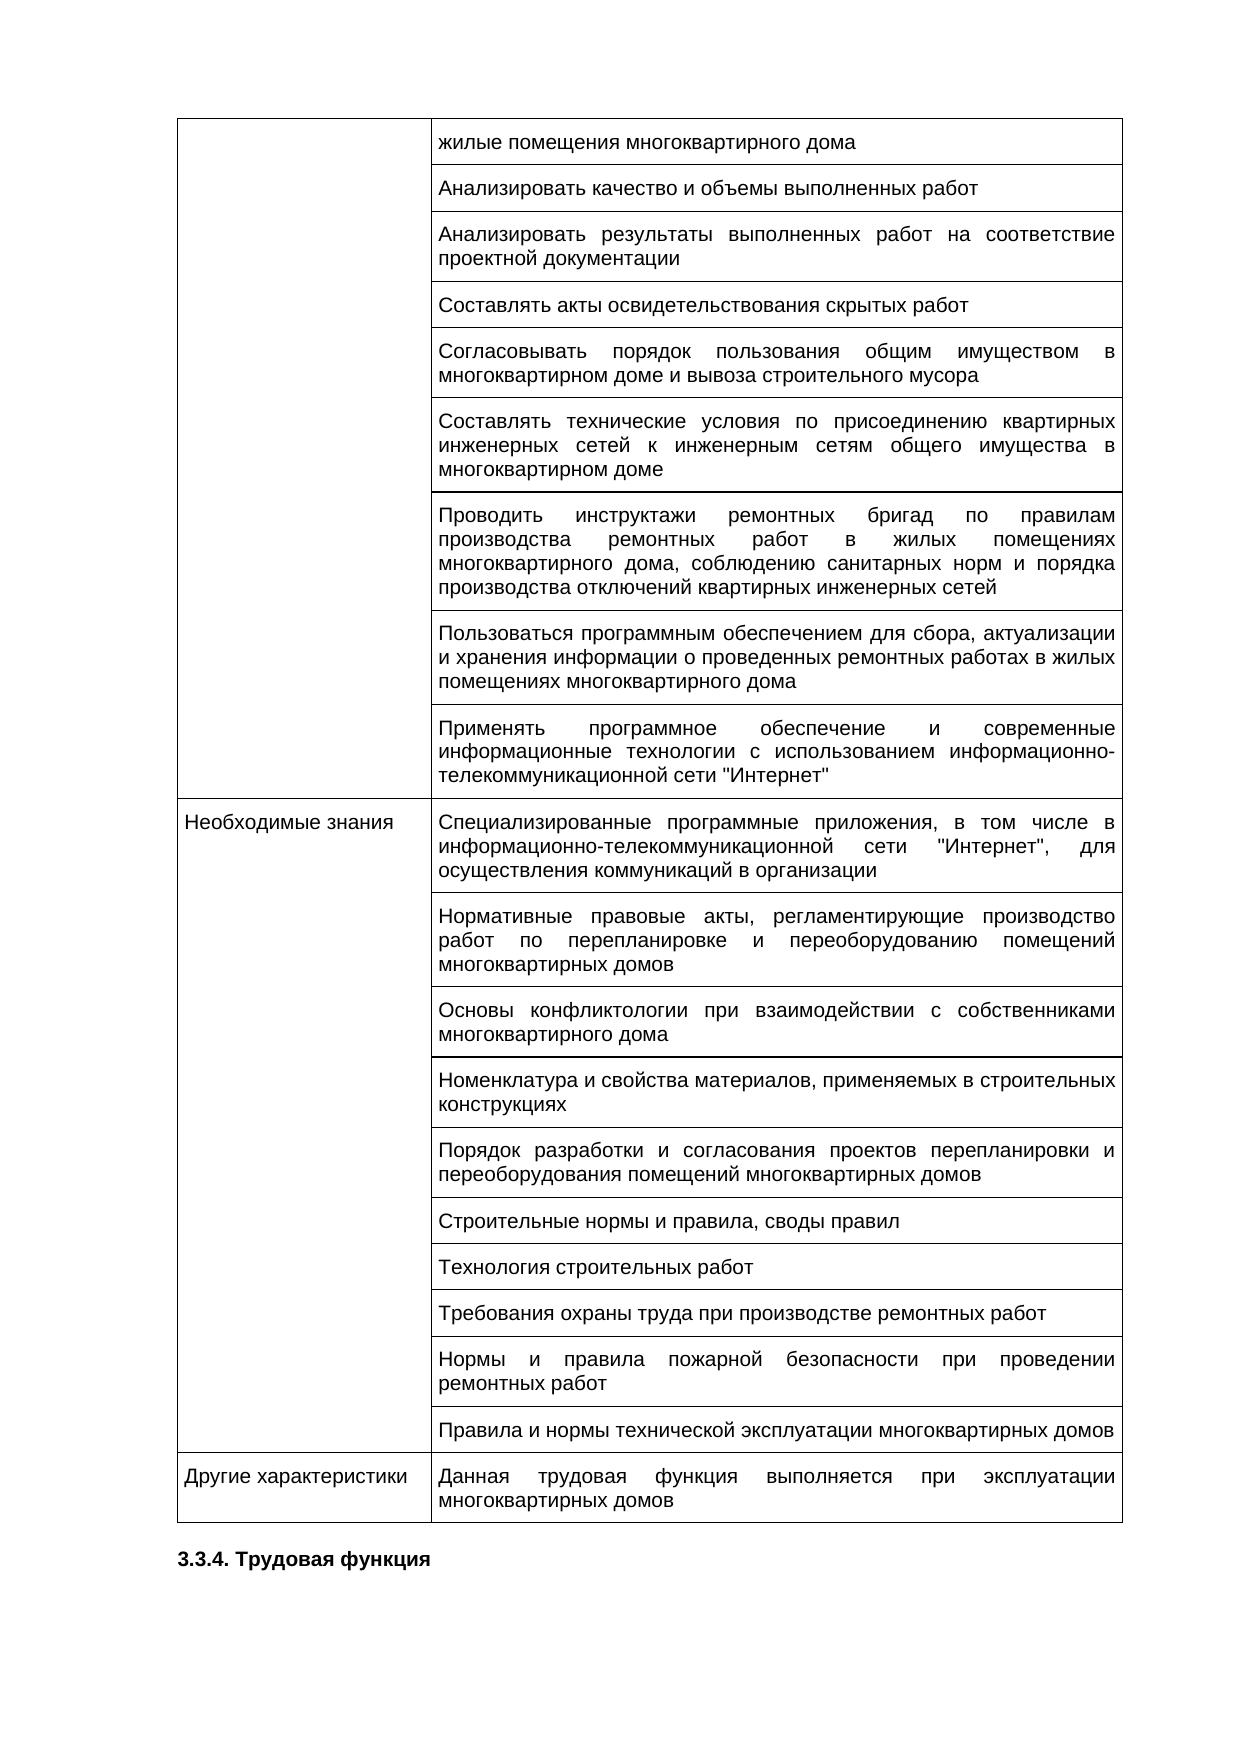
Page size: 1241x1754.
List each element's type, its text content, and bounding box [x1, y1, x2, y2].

table_cell Номенклатура и свойства материалов, применяемых в строительных конструкциях [432, 1058, 1122, 1127]
table_cell Нормы и правила пожарной безопасности при проведении ремонтных работ [432, 1337, 1122, 1406]
table_cell Пользоваться программным обеспечением для сбора, актуализации и хранения информации о проведенных ремонтных работах в жилых помещениях многоквартирного дома [432, 611, 1122, 704]
table_cell Правила и нормы технической эксплуатации многоквартирных домов [432, 1407, 1122, 1452]
table_cell Необходимые знания [178, 799, 431, 1452]
table_cell Применять программное обеспечение и современные информационные технологии с использованием информационно-телекоммуникационной сети "Интернет" [432, 705, 1122, 798]
table_cell Составлять акты освидетельствования скрытых работ [432, 282, 1122, 327]
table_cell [432, 119, 1122, 164]
table_cell Технология строительных работ [432, 1244, 1122, 1289]
table_cell Другие характеристики [178, 1453, 431, 1522]
table_cell Основы конфликтологии при взаимодействии с собственниками многоквартирного дома [432, 987, 1122, 1056]
table_cell Требования охраны труда при производстве ремонтных работ [432, 1290, 1122, 1336]
title 3.3.4. Трудовая функция [177, 1547, 1152, 1571]
table_cell Анализировать качество и объемы выполненных работ [432, 165, 1122, 211]
table_cell Согласовывать порядок пользования общим имуществом в многоквартирном доме и вывоза строительного мусора [432, 328, 1122, 397]
table_cell Анализировать результаты выполненных работ на соответствие проектной документации [432, 212, 1122, 281]
table_cell Порядок разработки и согласования проектов перепланировки и переоборудования помещений многоквартирных домов [432, 1128, 1122, 1197]
table_cell Проводить инструктажи ремонтных бригад по правилам производства ремонтных работ в жилых помещениях многоквартирного дома, соблюдению санитарных норм и порядка производства отключений квартирных инженерных сетей [432, 493, 1122, 609]
table_cell Строительные нормы и правила, своды правил [432, 1198, 1122, 1243]
table_cell Составлять технические условия по присоединению квартирных инженерных сетей к инженерным сетям общего имущества в многоквартирном доме [432, 398, 1122, 491]
table_cell Нормативные правовые акты, регламентирующие производство работ по перепланировке и переоборудованию помещений многоквартирных домов [432, 893, 1122, 986]
table_cell Специализированные программные приложения, в том числе в информационно-телекоммуникационной сети "Интернет", для осуществления коммуникаций в организации [432, 799, 1122, 892]
table_cell Данная трудовая функция выполняется при эксплуатации многоквартирных домов [432, 1453, 1122, 1522]
